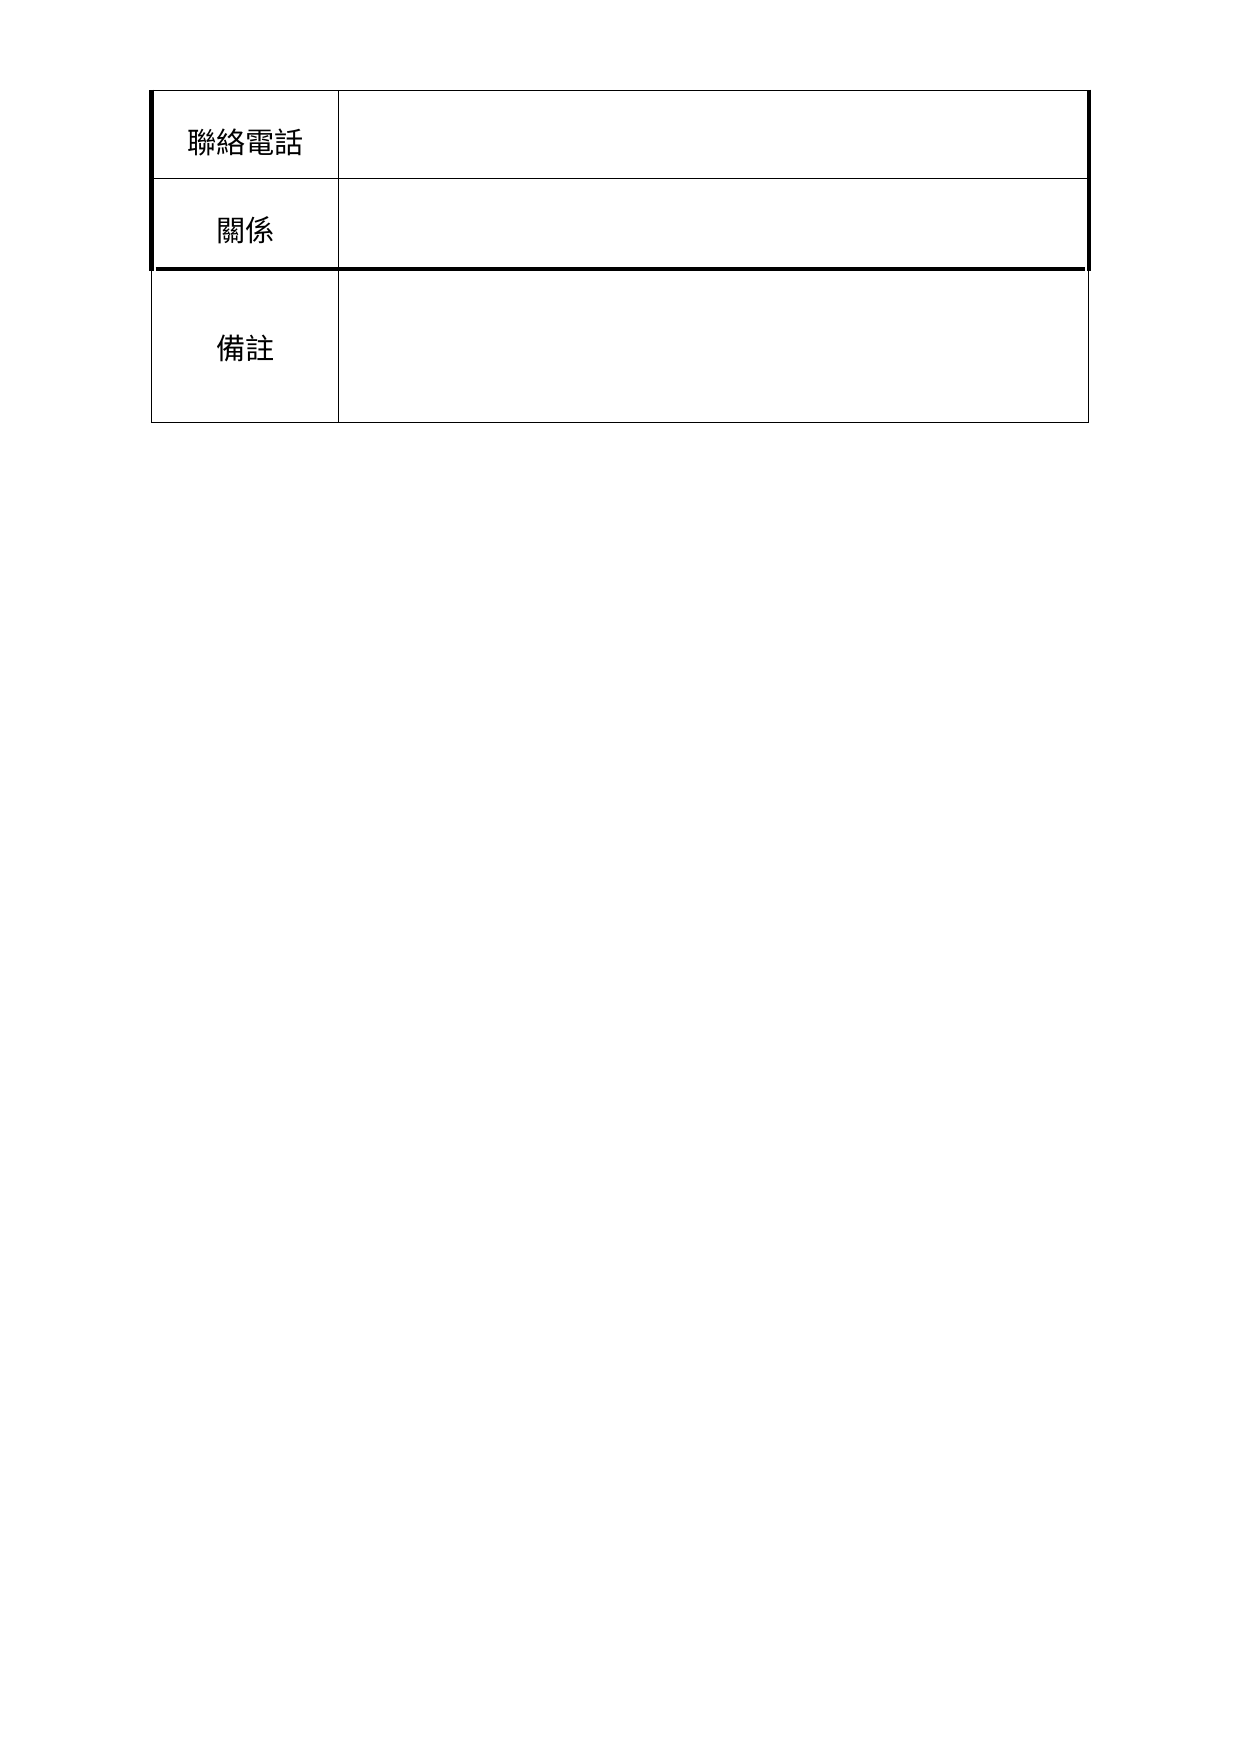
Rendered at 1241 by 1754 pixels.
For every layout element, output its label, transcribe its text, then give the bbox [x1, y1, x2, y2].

table_cell 關係 [154, 179, 338, 267]
table_cell 聯絡電話 [154, 91, 338, 178]
table_cell [339, 267, 1088, 422]
table_cell [339, 91, 1087, 178]
table_cell 備註 [152, 267, 338, 422]
table_cell [339, 179, 1087, 267]
